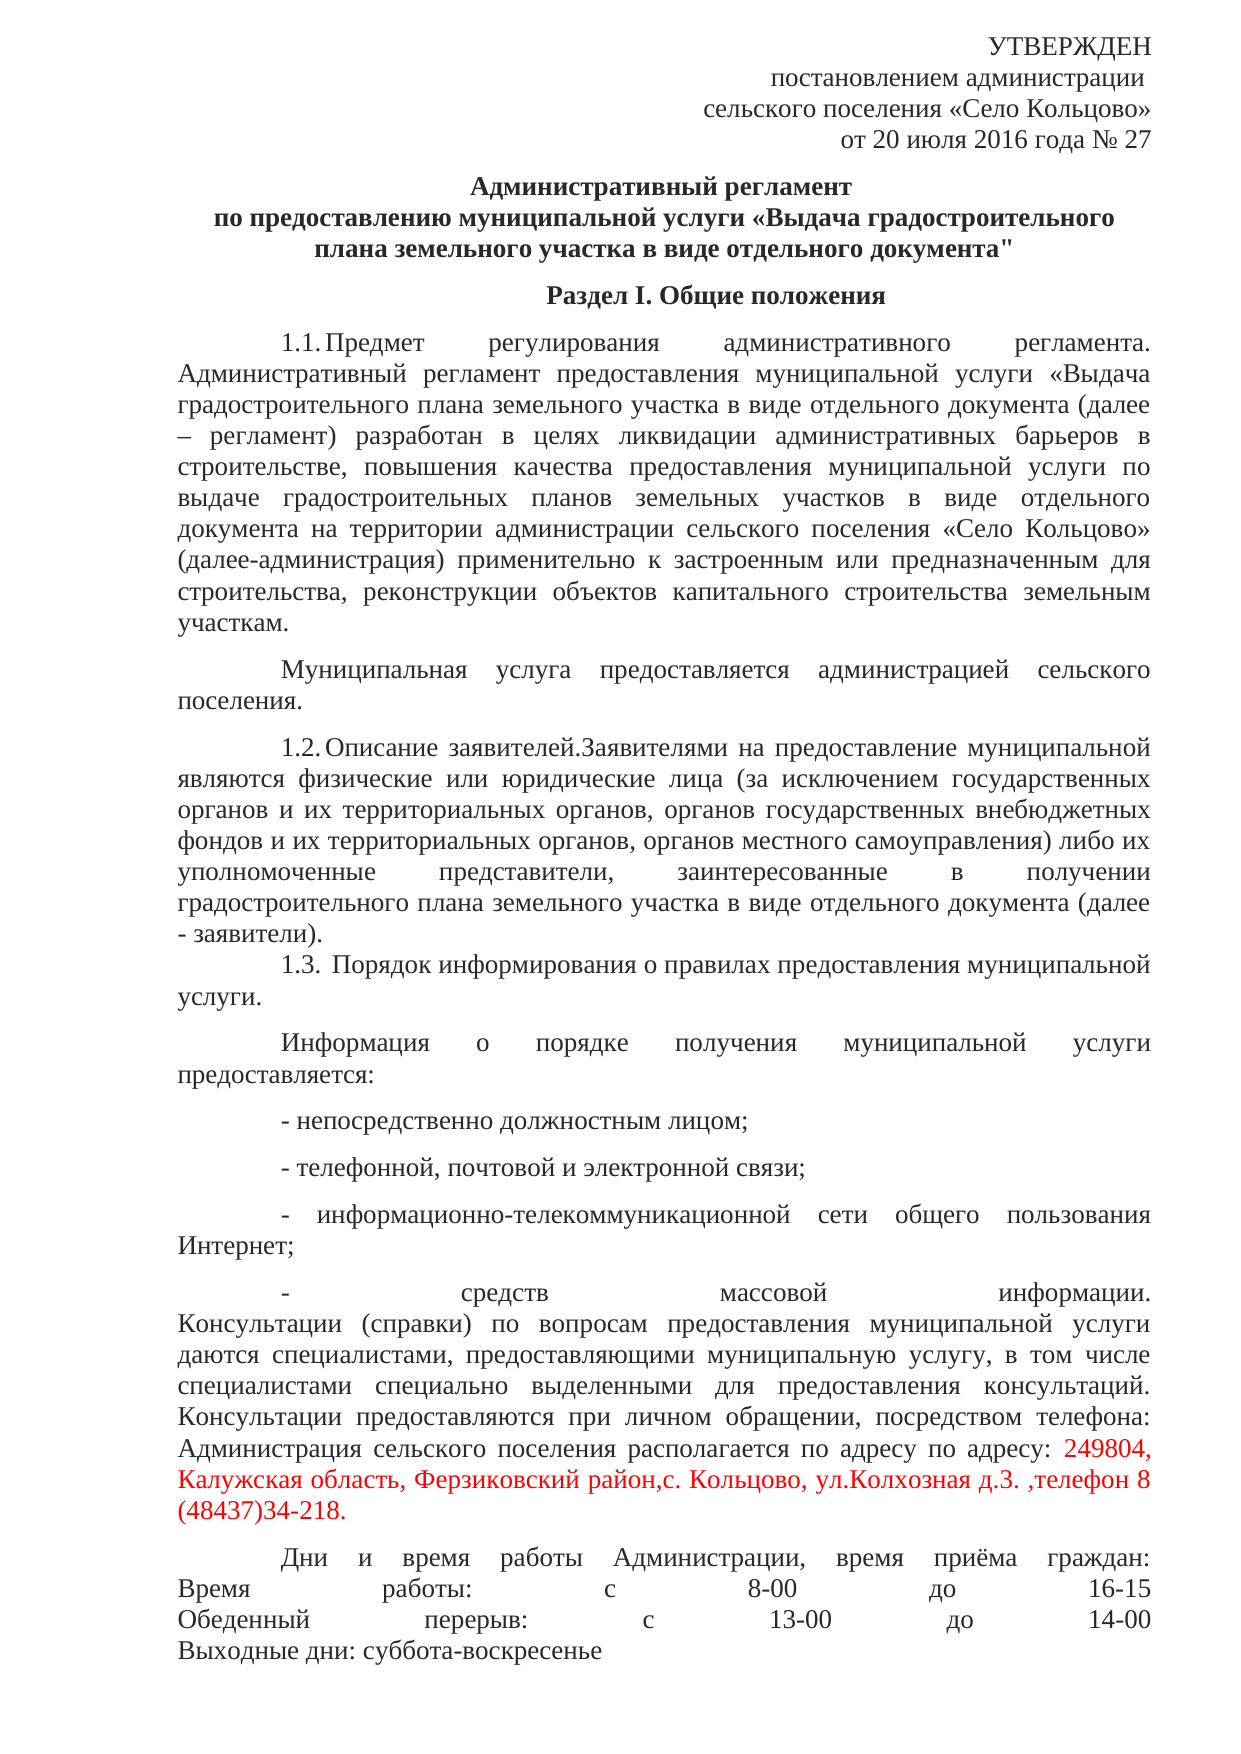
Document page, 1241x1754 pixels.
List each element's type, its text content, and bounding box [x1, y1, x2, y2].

text Административный регламент по предоставлению муниципальной услуги «Выдача градостроительного плана земельного участка в виде отдельного документа" [177, 170, 1152, 263]
list Порядок информирования о правилах предоставления муниципальной услуги. [177, 949, 1152, 1011]
text Раздел I. Общие положения [177, 279, 1152, 310]
text УТВЕРЖДЕН постановлением администрации сельского поселения «Село Кольцово» от 20 июля 2016 года № 27 [177, 29, 1152, 154]
text Информация о порядке получения муниципальной услуги предоставляется: [177, 1027, 1152, 1089]
text - информационно-телекоммуникационной сети общего пользования Интернет; [177, 1198, 1152, 1260]
text - телефонной, почтовой и электронной связи; [177, 1151, 1152, 1182]
text - средств массовой информации. Консультации (справки) по вопросам предоставления муниципальной услуги даются специалистами, предоставляющими муниципальную услугу, в том числе специалистами специально выделенными для предоставления консультаций. Консультации предоставляются при личном обращении, посредством телефона: Администрация сельского поселения располагается по адресу по адресу: 249804, Калужская область, Ферзиковский район,с. Кольцово, ул.Колхозная д.3. ,телефон 8 (48437)34-218. [177, 1276, 1152, 1525]
list Описание заявителей.Заявителями на предоставление муниципальной являются физические или юридические лица (за исключением государственных органов и их территориальных органов, органов государственных внебюджетных фондов и их территориальных органов, органов местного самоуправления) либо их уполномоченные представители, заинтересованные в получении градостроительного плана земельного участка в виде отдельного документа (далее - заявители). [177, 731, 1152, 949]
text Дни и время работы Администрации, время приёма граждан: Время работы: с 8-00 до 16-15 Обеденный перерыв: с 13-00 до 14-00 Выходные дни: суббота-воскресенье [177, 1541, 1152, 1665]
list Предмет регулирования административного регламента. Административный регламент предоставления муниципальной услуги «Выдача градостроительного плана земельного участка в виде отдельного документа (далее – регламент) разработан в целях ликвидации административных барьеров в строительстве, повышения качества предоставления муниципальной услуги по выдаче градостроительных планов земельных участков в виде отдельного документа на территории администрации сельского поселения «Село Кольцово» (далее-администрация) применительно к застроенным или предназначенным для строительства, реконструкции объектов капитального строительства земельным участкам. [177, 326, 1152, 637]
text - непосредственно должностным лицом; [177, 1104, 1152, 1136]
text Муниципальная услуга предоставляется администрацией сельского поселения. [177, 653, 1152, 715]
